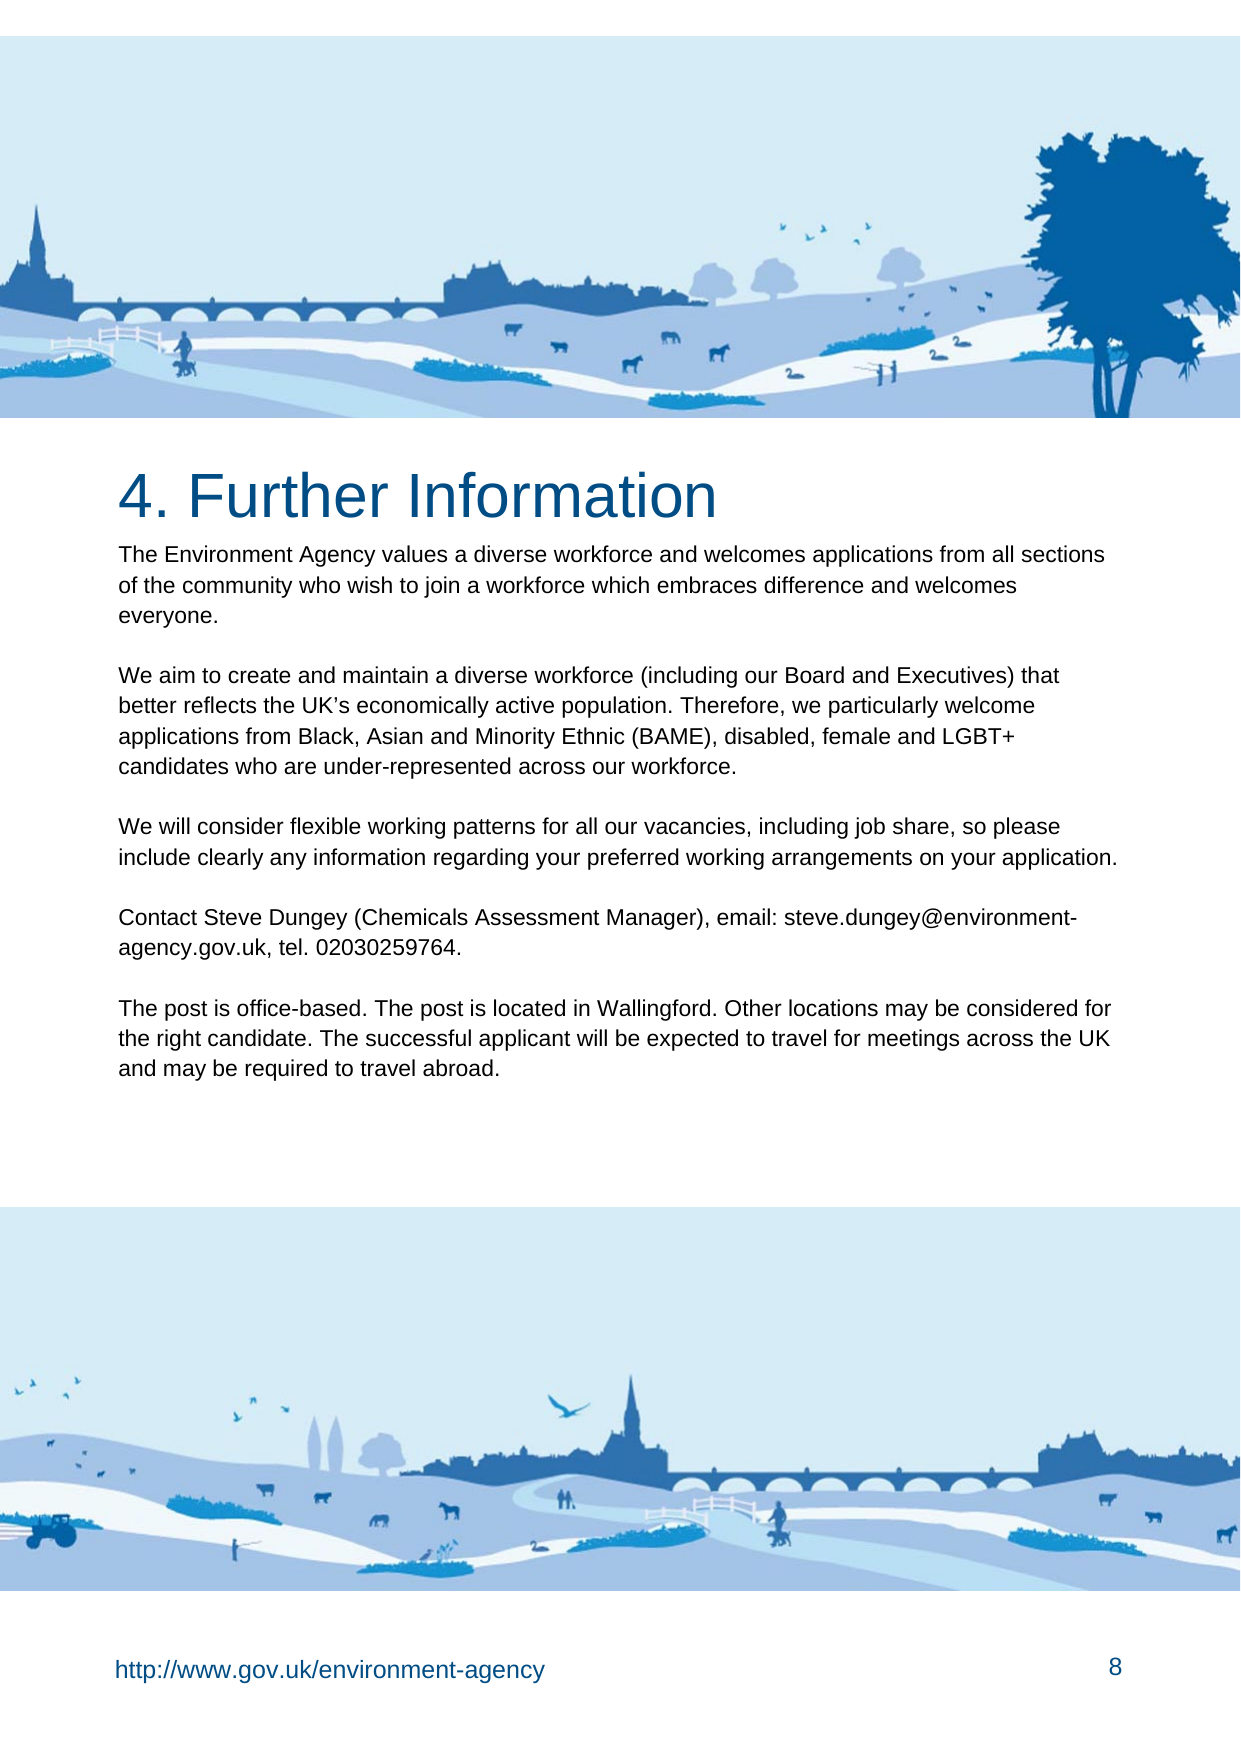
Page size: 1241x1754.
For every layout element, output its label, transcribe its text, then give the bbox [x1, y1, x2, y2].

text We will consider flexible working patterns for all our vacancies, including job share, so please include clearly any information regarding your preferred working arrangements on your application. [118, 813, 1122, 870]
text 4. Further Information [118, 418, 1122, 531]
text The post is office-based. The post is located in Wallingford. Other locations may be considered for the right candidate. The successful applicant will be expected to travel for meetings across the UK and may be required to travel abroad. [118, 994, 1122, 1081]
picture [0, 36, 1241, 418]
text We aim to create and maintain a diverse workforce (including our Board and Executives) that better reflects the UK’s economically active population. Therefore, we particularly welcome applications from Black, Asian and Minority Ethnic (BAME), disabled, female and LGBT+ candidates who are under-represented across our workforce. [118, 662, 1122, 779]
text The Environment Agency values a diverse workforce and welcomes applications from all sections of the community who wish to join a workforce which embraces difference and welcomes everyone. [118, 541, 1122, 628]
picture [0, 1207, 1241, 1591]
text Contact Steve Dungey (Chemicals Assessment Manager), email: steve.dungey@environment-agency.gov.uk, tel. 02030259764. [118, 904, 1122, 960]
